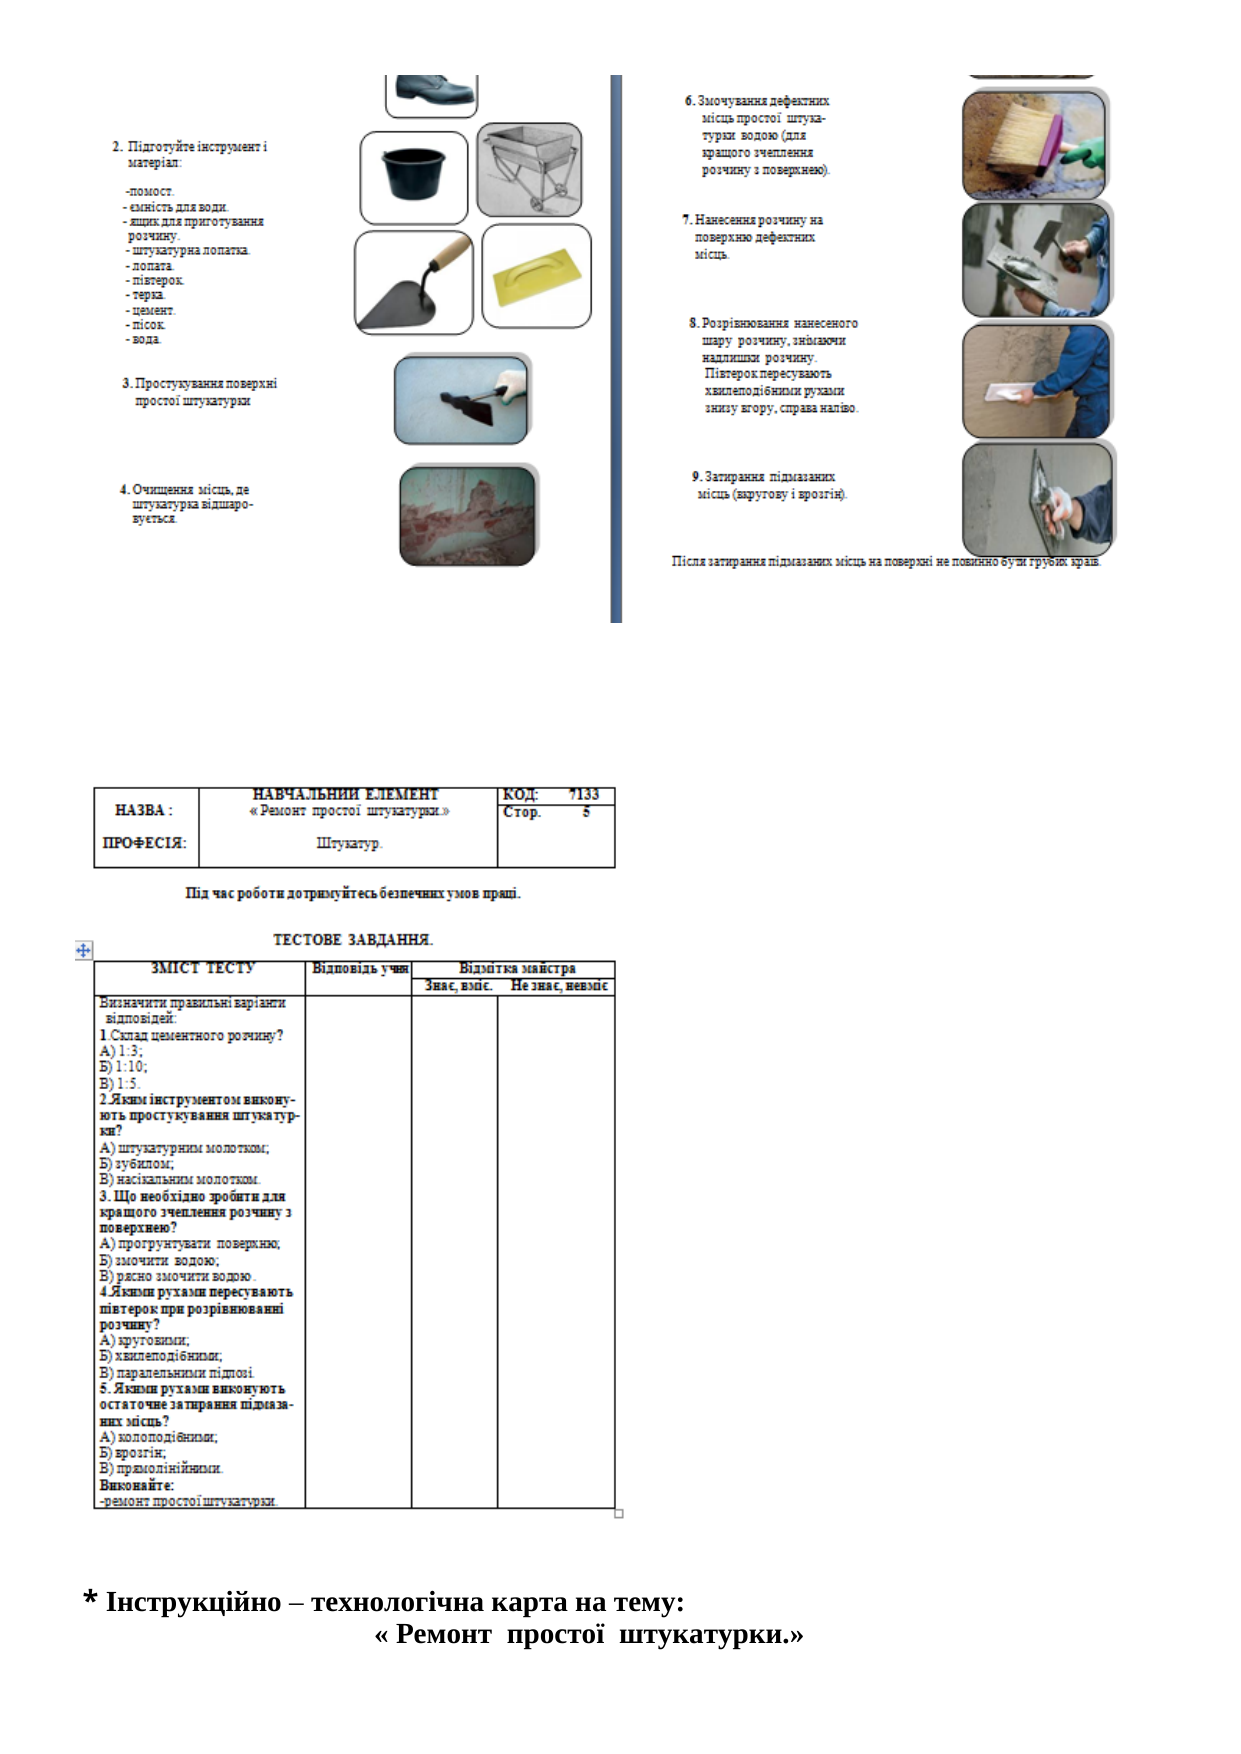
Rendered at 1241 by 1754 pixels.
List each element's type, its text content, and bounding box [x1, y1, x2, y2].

text * Інструкційно – технологічна карта на тему: [75, 1583, 1165, 1619]
text « Ремонт простої штукатурки.» [75, 1619, 1165, 1649]
